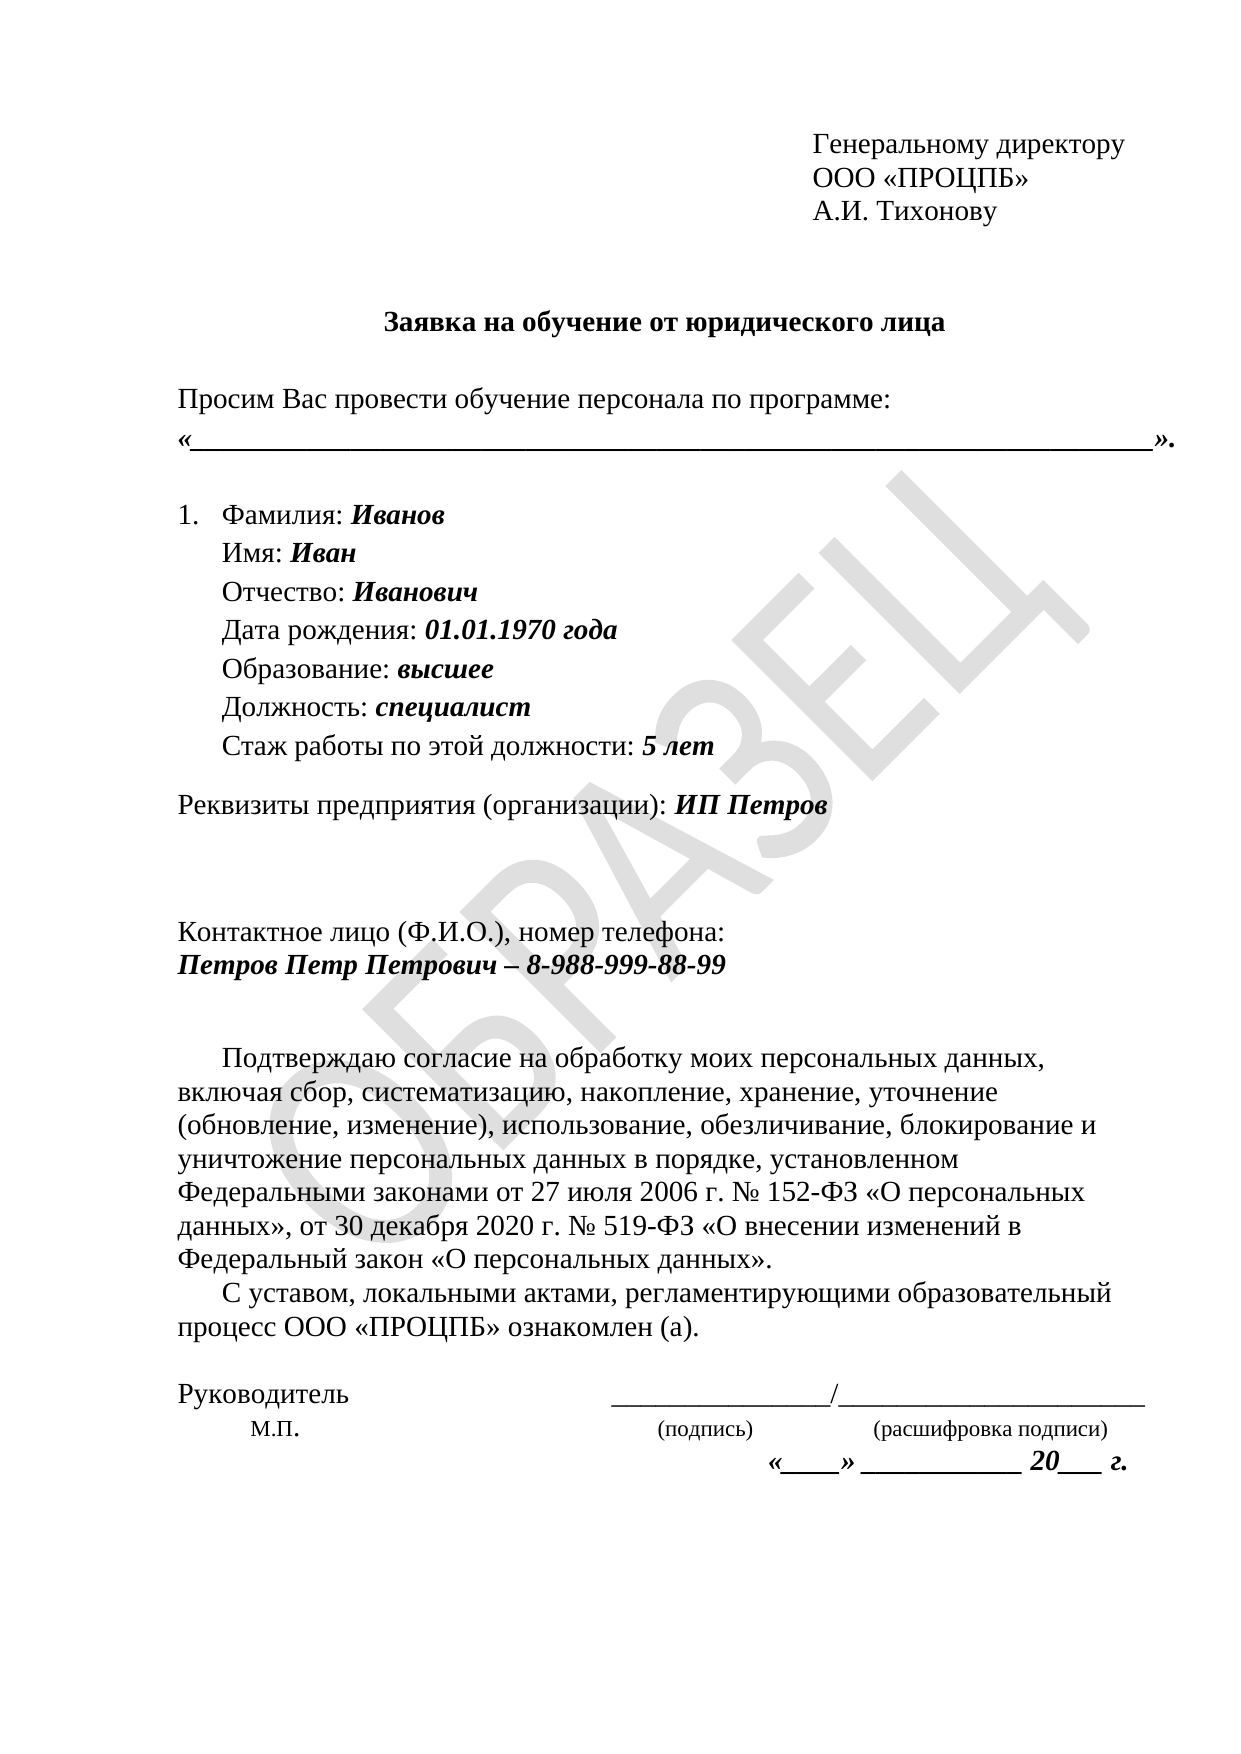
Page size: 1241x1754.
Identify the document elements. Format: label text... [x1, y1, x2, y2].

text А.И. Тихонову [812, 193, 1152, 227]
text Просим Вас провести обучение персонала по программе: [177, 381, 1152, 415]
list Дата рождения: 01.01.1970 года [222, 612, 1152, 646]
list Образование: высшее [222, 651, 1152, 684]
list Имя: Иван [207, 535, 1152, 569]
text Петров Петр Петрович – 8-988-999-88-99 [177, 947, 1152, 981]
text Генеральному директору [812, 126, 1152, 160]
text «__________________________________________________________________». [177, 420, 1181, 453]
text Руководитель _______________/_____________________ [177, 1376, 1152, 1409]
text ООО «ПРОЦПБ» [812, 160, 1152, 193]
list Фамилия: Иванов [177, 497, 1152, 530]
list Должность: специалист [222, 689, 1152, 723]
text Подтверждаю согласие на обработку моих персональных данных, включая сбор, систематизацию, накопление, хранение, уточнение (обновление, изменение), использование, обезличивание, блокирование и уничтожение персональных данных в порядке, установленном Федеральными законами от 27 июля 2006 г. № 152-ФЗ «О персональных данных», от 30 декабря 2020 г. № 519-ФЗ «О внесении изменений в Федеральный закон «О персональных данных». [177, 1040, 1152, 1275]
text Заявка на обучение от юридического лица [177, 304, 1152, 338]
text С уставом, локальными актами, регламентирующими образовательный процесс ООО «ПРОЦПБ» ознакомлен (а). [177, 1275, 1152, 1342]
list Стаж работы по этой должности: 5 лет [222, 728, 1152, 762]
list Отчество: Иванович [222, 574, 1152, 607]
text М.П. (подпись) (расшифровка подписи) «____» ___________ 20___ г. [177, 1409, 1152, 1476]
text Контактное лицо (Ф.И.О.), номер телефона: [177, 914, 1152, 947]
text Реквизиты предприятия (организации): ИП Петров [177, 787, 1152, 821]
